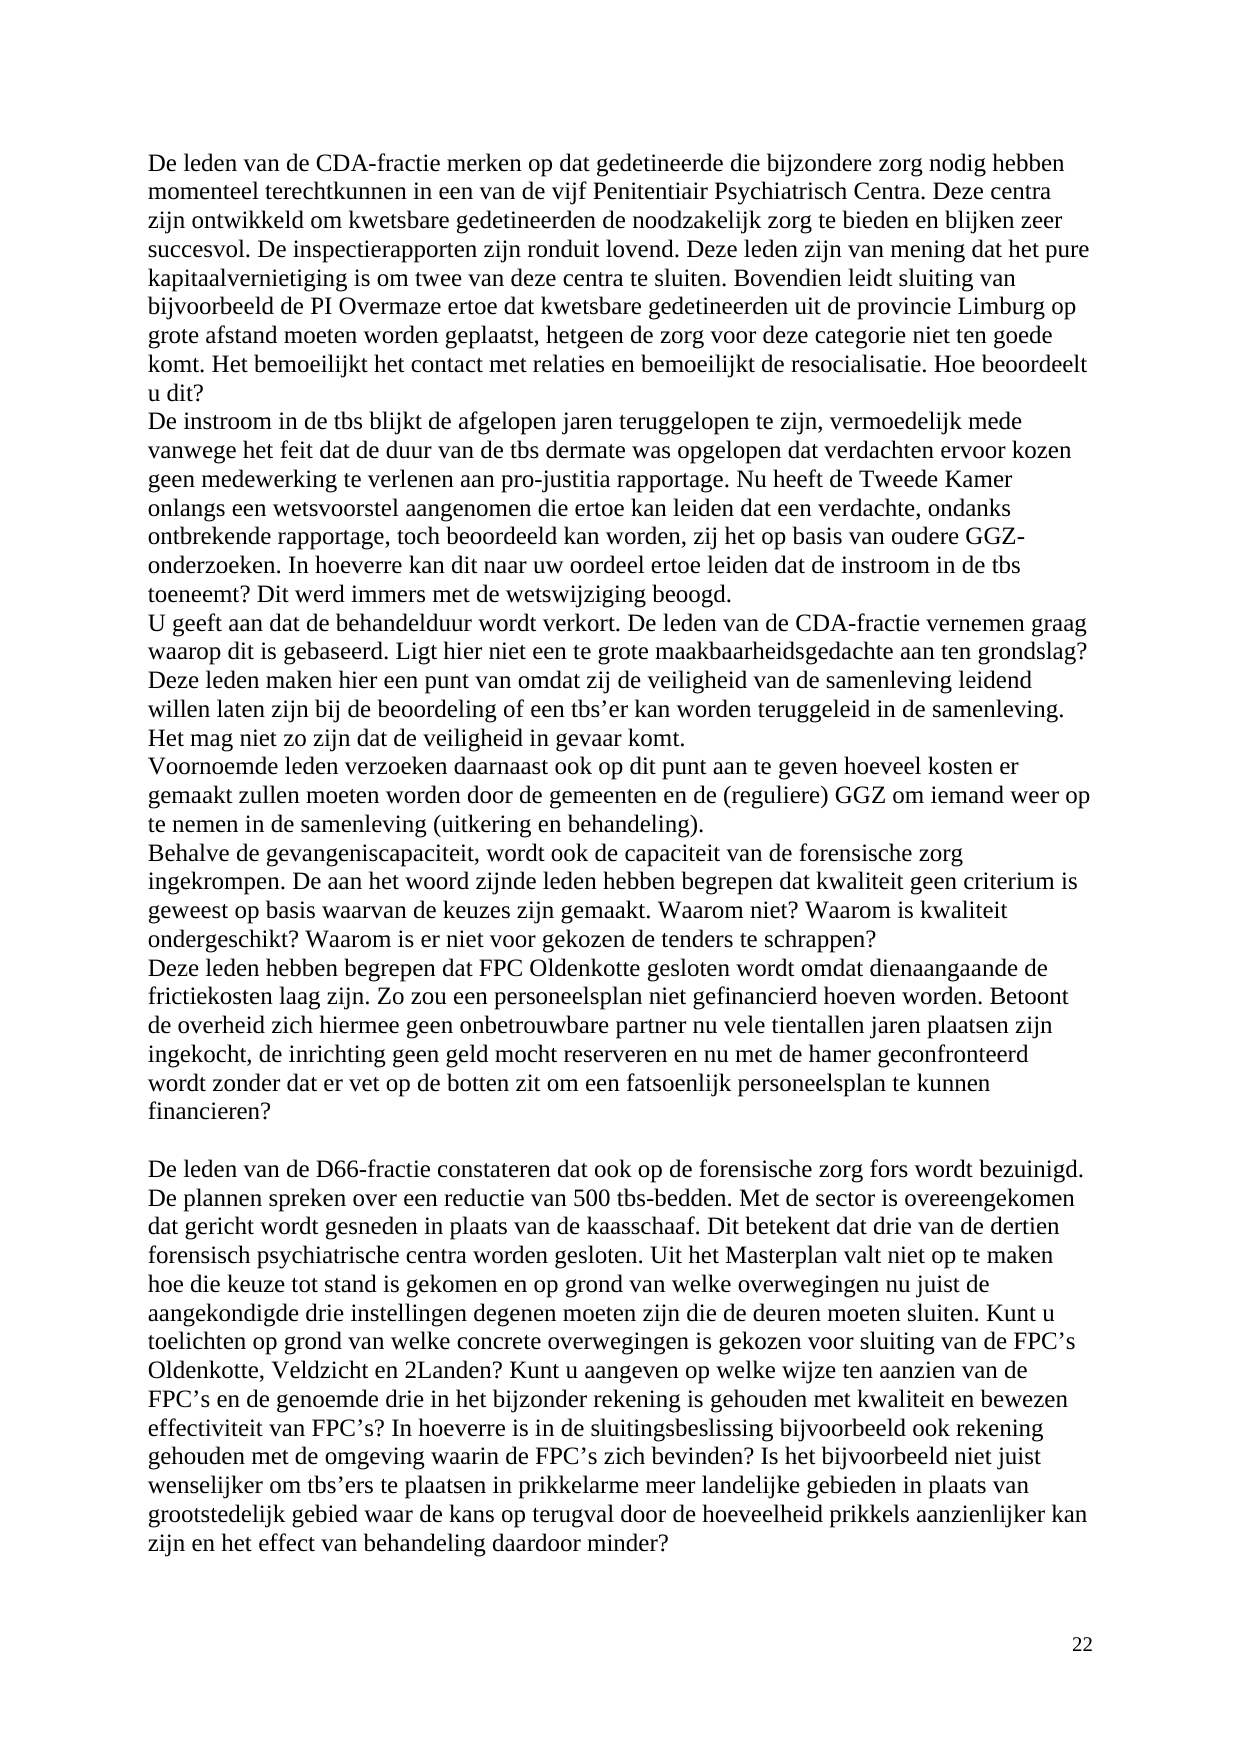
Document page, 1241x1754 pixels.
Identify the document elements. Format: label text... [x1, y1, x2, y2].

text De leden van de D66-fractie constateren dat ook op de forensische zorg fors wordt bezuinigd. De plannen spreken over een reductie van 500 tbs-bedden. Met de sector is overeengekomen dat gericht wordt gesneden in plaats van de kaasschaaf. Dit betekent dat drie van de dertien forensisch psychiatrische centra worden gesloten. Uit het Masterplan valt niet op te maken hoe die keuze tot stand is gekomen en op grond van welke overwegingen nu juist de aangekondigde drie instellingen degenen moeten zijn die de deuren moeten sluiten. Kunt u toelichten op grond van welke concrete overwegingen is gekozen voor sluiting van de FPC’s Oldenkotte, Veldzicht en 2Landen? Kunt u aangeven op welke wijze ten aanzien van de FPC’s en de genoemde drie in het bijzonder rekening is gehouden met kwaliteit en bewezen effectiviteit van FPC’s? In hoeverre is in de sluitingsbeslissing bijvoorbeeld ook rekening gehouden met de omgeving waarin de FPC’s zich bevinden? Is het bijvoorbeeld niet juist wenselijker om tbs’ers te plaatsen in prikkelarme meer landelijke gebieden in plaats van grootstedelijk gebied waar de kans op terugval door de hoeveelheid prikkels aanzienlijker kan zijn en het effect van behandeling daardoor minder? [148, 1154, 1093, 1556]
text Behalve de gevangeniscapaciteit, wordt ook de capaciteit van de forensische zorg ingekrompen. De aan het woord zijnde leden hebben begrepen dat kwaliteit geen criterium is geweest op basis waarvan de keuzes zijn gemaakt. Waarom niet? Waarom is kwaliteit ondergeschikt? Waarom is er niet voor gekozen de tenders te schrappen? [148, 838, 1093, 953]
text De leden van de CDA-fractie merken op dat gedetineerde die bijzondere zorg nodig hebben momenteel terechtkunnen in een van de vijf Penitentiair Psychiatrisch Centra. Deze centra zijn ontwikkeld om kwetsbare gedetineerden de noodzakelijk zorg te bieden en blijken zeer succesvol. De inspectierapporten zijn ronduit lovend. Deze leden zijn van mening dat het pure kapitaalvernietiging is om twee van deze centra te sluiten. Bovendien leidt sluiting van bijvoorbeeld de PI Overmaze ertoe dat kwetsbare gedetineerden uit de provincie Limburg op grote afstand moeten worden geplaatst, hetgeen de zorg voor deze categorie niet ten goede komt. Het bemoeilijkt het contact met relaties en bemoeilijkt de resocialisatie. Hoe beoordeelt u dit? [148, 148, 1093, 406]
text Voornoemde leden verzoeken daarnaast ook op dit punt aan te geven hoeveel kosten er gemaakt zullen moeten worden door de gemeenten en de (reguliere) GGZ om iemand weer op te nemen in de samenleving (uitkering en behandeling). [148, 751, 1093, 838]
text Deze leden hebben begrepen dat FPC Oldenkotte gesloten wordt omdat dienaangaande de frictiekosten laag zijn. Zo zou een personeelsplan niet gefinancierd hoeven worden. Betoont de overheid zich hiermee geen onbetrouwbare partner nu vele tientallen jaren plaatsen zijn ingekocht, de inrichting geen geld mocht reserveren en nu met de hamer geconfronteerd wordt zonder dat er vet op de botten zit om een fatsoenlijk personeelsplan te kunnen financieren? [148, 953, 1093, 1125]
text De instroom in de tbs blijkt de afgelopen jaren teruggelopen te zijn, vermoedelijk mede vanwege het feit dat de duur van de tbs dermate was opgelopen dat verdachten ervoor kozen geen medewerking te verlenen aan pro-justitia rapportage. Nu heeft de Tweede Kamer onlangs een wetsvoorstel aangenomen die ertoe kan leiden dat een verdachte, ondanks ontbrekende rapportage, toch beoordeeld kan worden, zij het op basis van oudere GGZ- onderzoeken. In hoeverre kan dit naar uw oordeel ertoe leiden dat de instroom in de tbs toeneemt? Dit werd immers met de wetswijziging beoogd. [148, 406, 1093, 608]
text U geeft aan dat de behandelduur wordt verkort. De leden van de CDA-fractie vernemen graag waarop dit is gebaseerd. Ligt hier niet een te grote maakbaarheidsgedachte aan ten grondslag? Deze leden maken hier een punt van omdat zij de veiligheid van de samenleving leidend willen laten zijn bij de beoordeling of een tbs’er kan worden teruggeleid in de samenleving. Het mag niet zo zijn dat de veiligheid in gevaar komt. [148, 608, 1093, 751]
